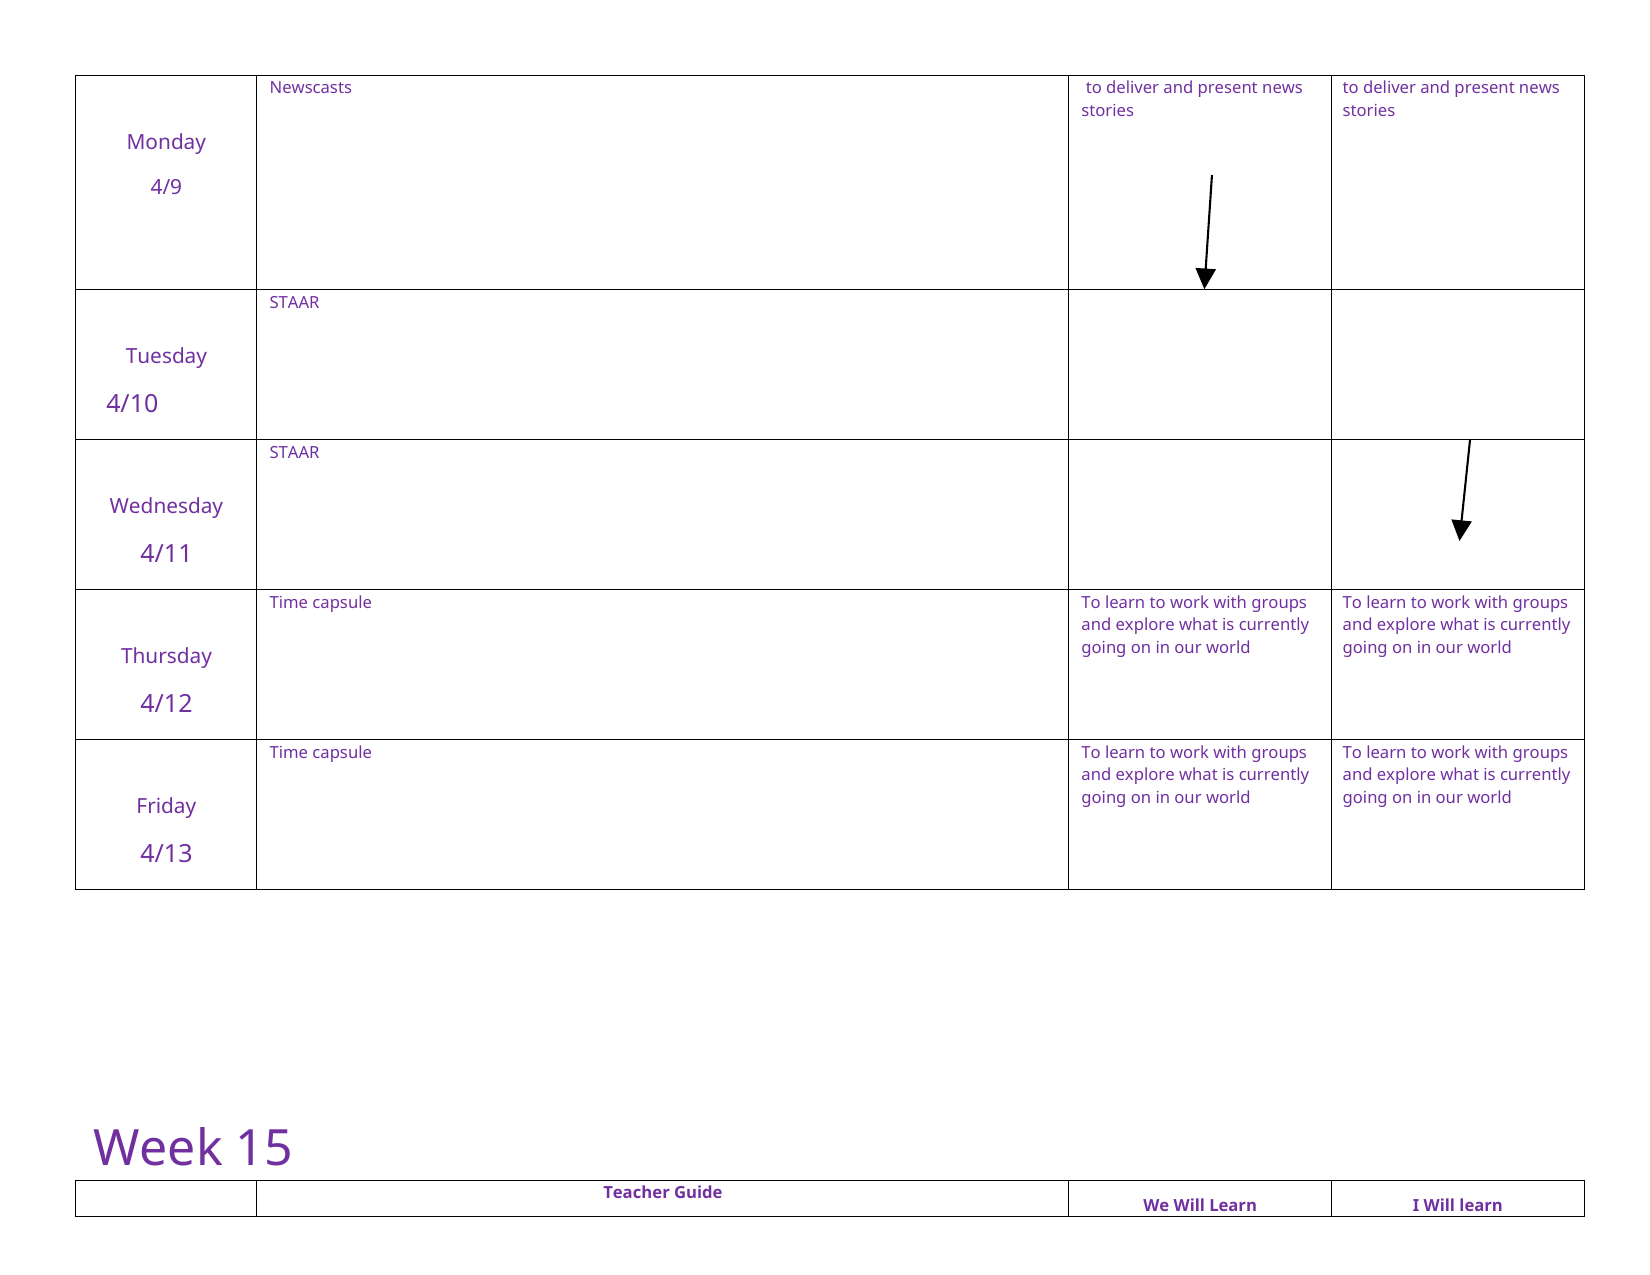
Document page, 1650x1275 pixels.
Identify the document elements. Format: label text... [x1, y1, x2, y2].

table_header Teacher Guide [257, 1181, 1068, 1216]
table_cell Monday 4/9 [76, 76, 256, 289]
table_cell Wednesday 4/11 [76, 440, 256, 589]
table_cell Friday 4/13 [76, 740, 256, 889]
table_cell Tuesday 4/10 [76, 290, 256, 439]
table_header [76, 1181, 256, 1216]
table_cell Thursday 4/12 [76, 590, 256, 739]
table_header I Will learn [1332, 1181, 1584, 1216]
table_cell STAAR [257, 290, 1068, 439]
table_cell STAAR [257, 440, 1068, 589]
table_cell [1332, 440, 1584, 589]
text Week 15 [93, 1111, 1557, 1179]
table_cell to deliver and present news stories [1332, 76, 1584, 289]
table_cell to deliver and present news stories [1069, 76, 1331, 289]
table_cell To learn to work with groups and explore what is currently going on in our world [1332, 590, 1584, 739]
table_cell Newscasts [257, 76, 1068, 289]
table_cell To learn to work with groups and explore what is currently going on in our world [1069, 590, 1331, 739]
table_cell [1069, 290, 1331, 439]
table_cell Time capsule [257, 740, 1068, 889]
table_header We Will Learn [1069, 1181, 1331, 1216]
table_cell To learn to work with groups and explore what is currently going on in our world [1069, 740, 1331, 889]
table_cell Time capsule [257, 590, 1068, 739]
table_cell To learn to work with groups and explore what is currently going on in our world [1332, 740, 1584, 889]
table_cell [1069, 440, 1331, 589]
table_cell [1332, 290, 1584, 439]
